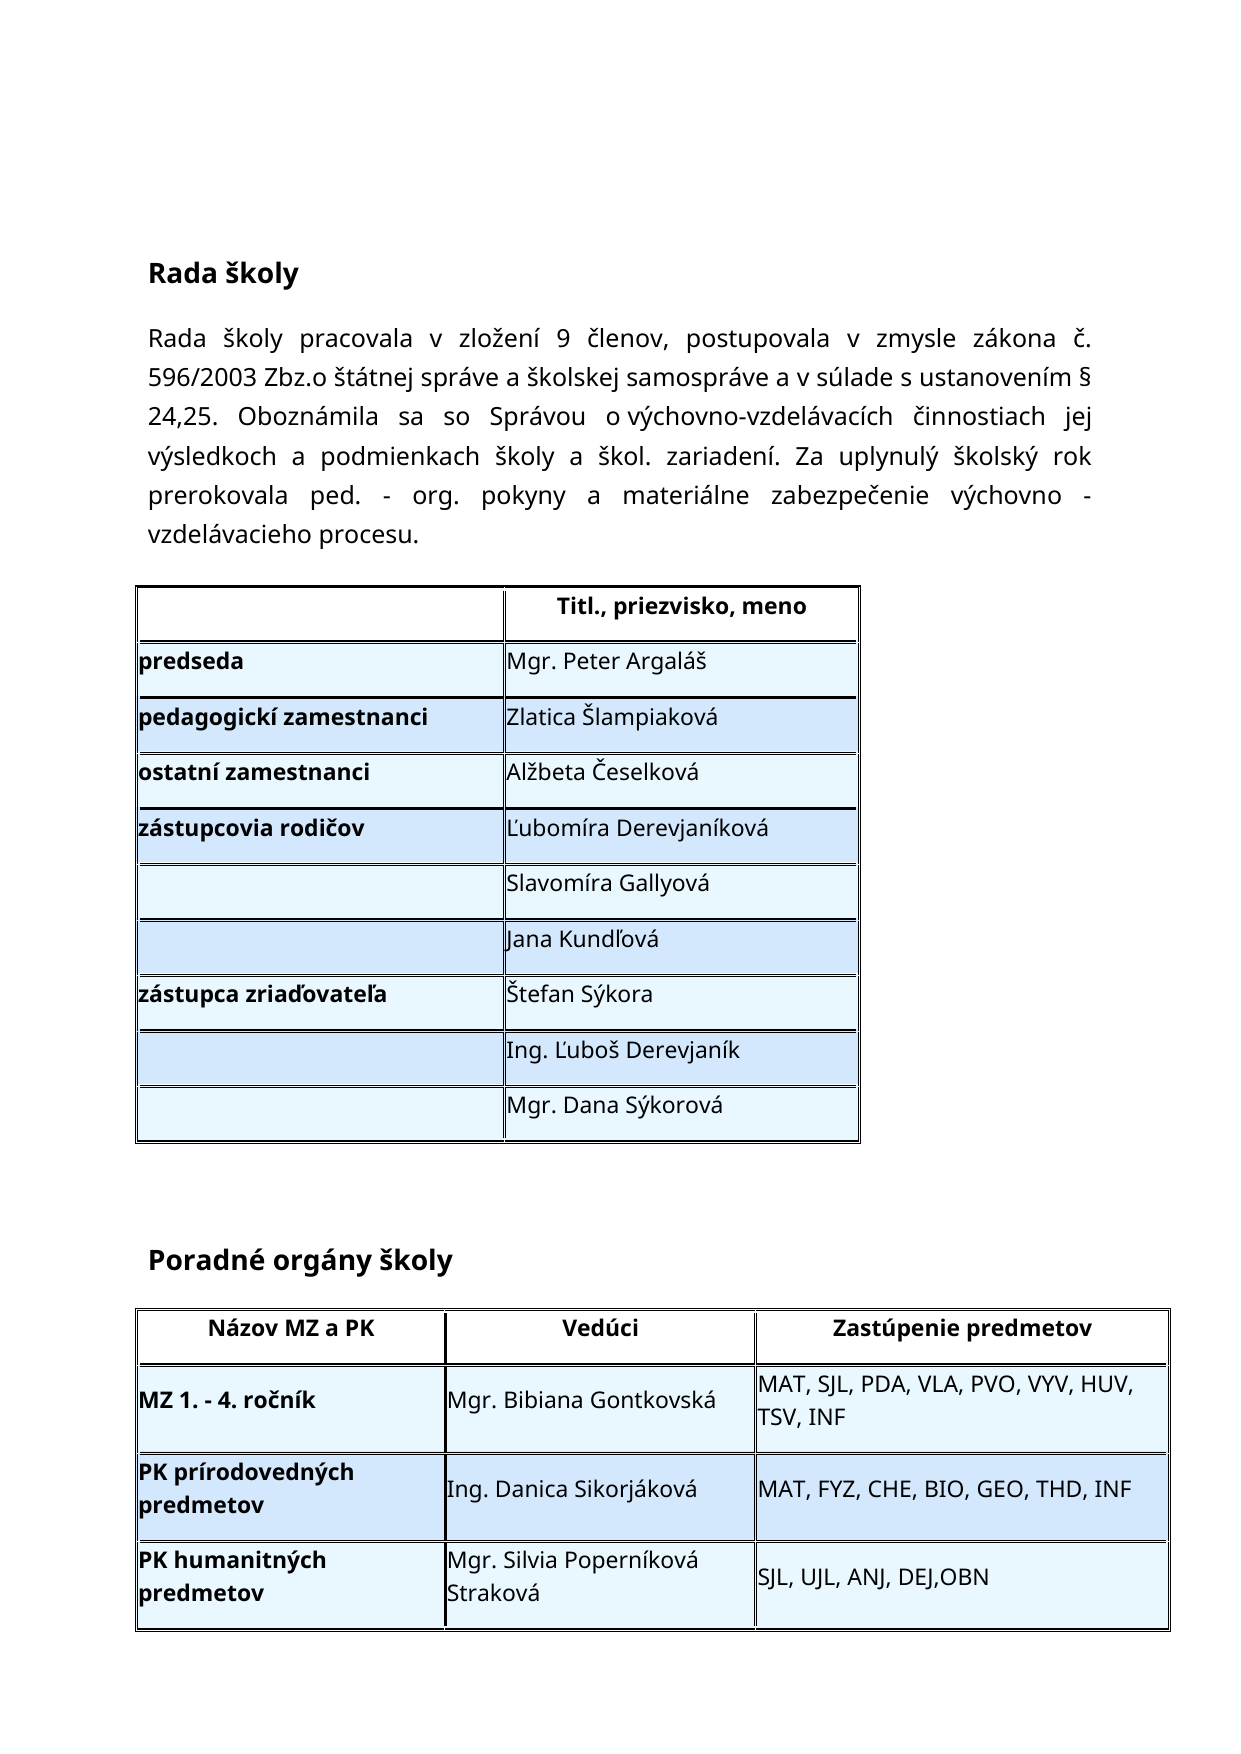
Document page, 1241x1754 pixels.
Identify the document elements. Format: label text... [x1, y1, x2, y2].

table_cell Jana Kundľová [506, 918, 858, 973]
table_cell MZ 1. - 4. ročník [138, 1363, 444, 1451]
table_cell Ing. Danica Sikorjáková [447, 1455, 754, 1540]
subtitle Poradné orgány školy [148, 1240, 1093, 1278]
text Rada školy pracovala v zložení 9 členov, postupovala v zmysle zákona č. 596/2003 Zbz.o štátnej správe a školskej samospráve a v súlade s ustanovením § 24,25. Oboznámila sa so Správou o výchovno-vzdelávacích činnostiach jej výsledkoch a podmienkach školy a škol. zariadení. Za uplynulý školský rok prerokovala ped. - org. pokyny a materiálne zabezpečenie výchovno - vzdelávacieho procesu. [148, 321, 1093, 551]
table_cell Zlatica Šlampiaková [506, 696, 858, 751]
table_cell zástupcovia rodičov [138, 807, 503, 862]
subtitle Rada školy [148, 253, 1093, 292]
table_cell SJL, UJL, ANJ, DEJ,OBN [756, 1540, 1169, 1628]
table_cell Ing. Ľuboš Derevjaník [506, 1029, 858, 1084]
table_cell MAT, FYZ, CHE, BIO, GEO, THD, INF [757, 1451, 1168, 1540]
table_cell Mgr. Peter Argaláš [506, 640, 858, 696]
table_cell pedagogickí zamestnanci [138, 696, 503, 751]
table_header Zastúpenie predmetov [756, 1311, 1168, 1363]
table_cell predseda [138, 640, 503, 696]
table_cell PK prírodovedných predmetov [138, 1451, 444, 1540]
table_cell Štefan Sýkora [506, 974, 858, 1029]
table_cell [138, 918, 503, 973]
table_header Vedúci [445, 1311, 756, 1363]
table_header [138, 588, 505, 640]
table_cell Mgr. Bibiana Gontkovská [447, 1367, 754, 1451]
table_cell Mgr. Silvia Poperníková Straková [445, 1543, 756, 1628]
table_cell Alžbeta Česelková [506, 751, 858, 807]
table_cell Ľubomíra Derevjaníková [506, 807, 858, 862]
table_cell [138, 1085, 505, 1140]
table_header Titl., priezvisko, meno [505, 588, 858, 640]
table_cell ostatní zamestnanci [138, 751, 503, 807]
table_cell MAT, SJL, PDA, VLA, PVO, VYV, HUV, TSV, INF [757, 1363, 1168, 1451]
table_header Názov MZ a PK [138, 1309, 445, 1363]
table_cell Slavomíra Gallyová [506, 863, 858, 918]
table_cell [138, 863, 503, 918]
table_cell Mgr. Dana Sýkorová [505, 1085, 858, 1140]
table_cell [138, 1029, 503, 1084]
table_cell PK humanitných predmetov [136, 1540, 445, 1628]
table_cell zástupca zriaďovateľa [138, 974, 503, 1029]
